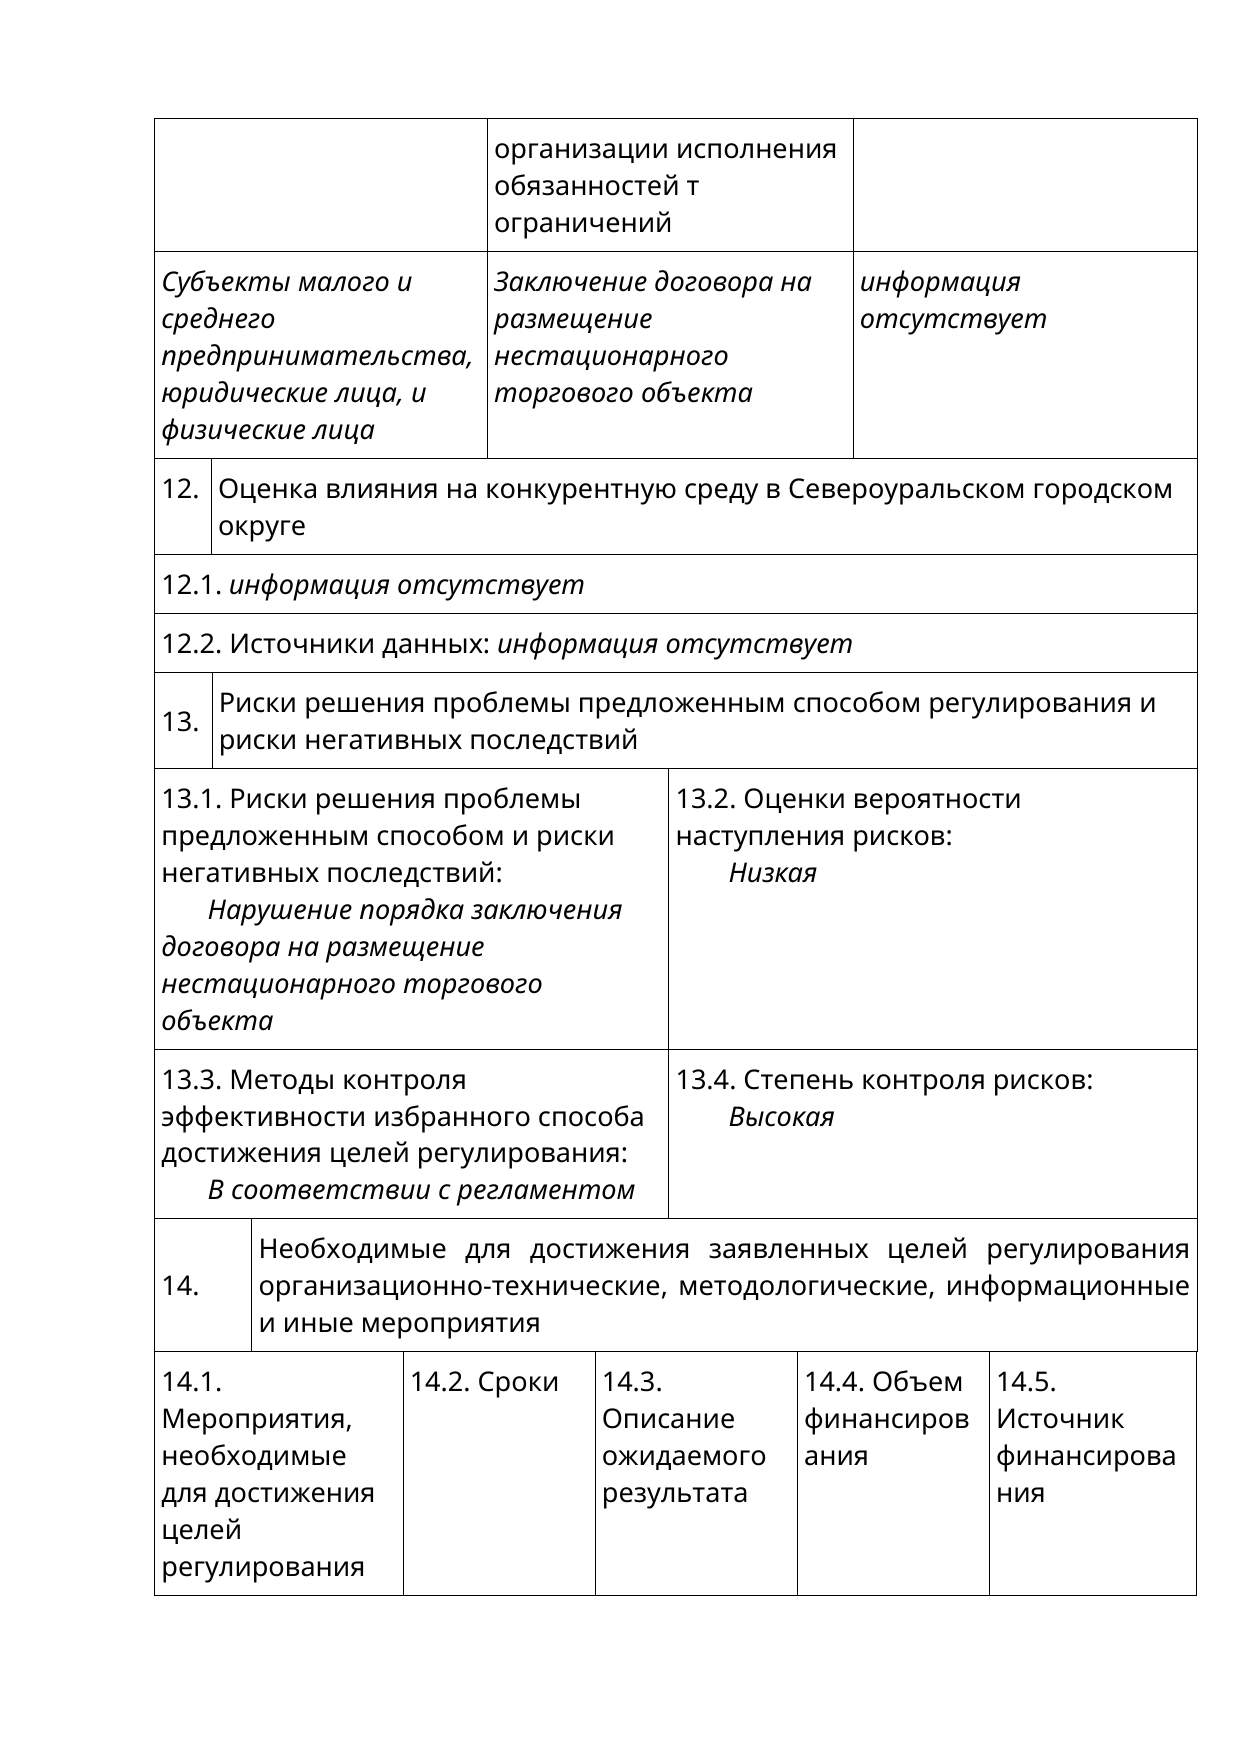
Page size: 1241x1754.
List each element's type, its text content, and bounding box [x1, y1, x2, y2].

table_cell 12.2. Источники данных: информация отсутствует [155, 614, 1197, 672]
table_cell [488, 119, 853, 251]
table_cell 14.3. Описание ожидаемого результата [596, 1352, 797, 1595]
table_cell информация отсутствует [854, 252, 1197, 458]
table_cell 14.4. Объем финансирования [798, 1352, 989, 1595]
table_cell 14.5. Источник финансирования [990, 1352, 1196, 1595]
table_cell 12. [155, 459, 211, 554]
table_cell Оценка влияния на конкурентную среду в Североуральском городском округе [212, 459, 1197, 554]
table_cell Субъекты малого и среднего предпринимательства, юридические лица, и физические лица [155, 252, 487, 458]
table_cell 12.1. информация отсутствует [155, 555, 1197, 613]
table_cell 13.1. Риски решения проблемы предложенным способом и риски негативных последствий: Нарушение порядка заключения договора на размещение нестационарного торгового объекта [155, 769, 668, 1048]
table_cell 13.4. Степень контроля рисков: Высокая [669, 1050, 1197, 1218]
table_cell 13.3. Методы контроля эффективности избранного способа достижения целей регулирования: В соответствии с регламентом [155, 1050, 668, 1218]
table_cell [854, 119, 1197, 251]
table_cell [155, 119, 487, 251]
table_cell Необходимые для достижения заявленных целей регулирования организационно-технические, методологические, информационные и иные мероприятия [252, 1219, 1197, 1351]
table_cell 14. [155, 1219, 251, 1351]
table_cell 13. [155, 673, 212, 768]
table_cell 14.1. Мероприятия, необходимые для достижения целей регулирования [155, 1352, 403, 1595]
table_cell Риски решения проблемы предложенным способом регулирования и риски негативных последствий [213, 673, 1197, 768]
table_cell 13.2. Оценки вероятности наступления рисков: Низкая [669, 769, 1197, 1048]
table_cell Заключение договора на размещение нестационарного торгового объекта [488, 252, 853, 458]
table_cell 14.2. Сроки [404, 1352, 595, 1595]
